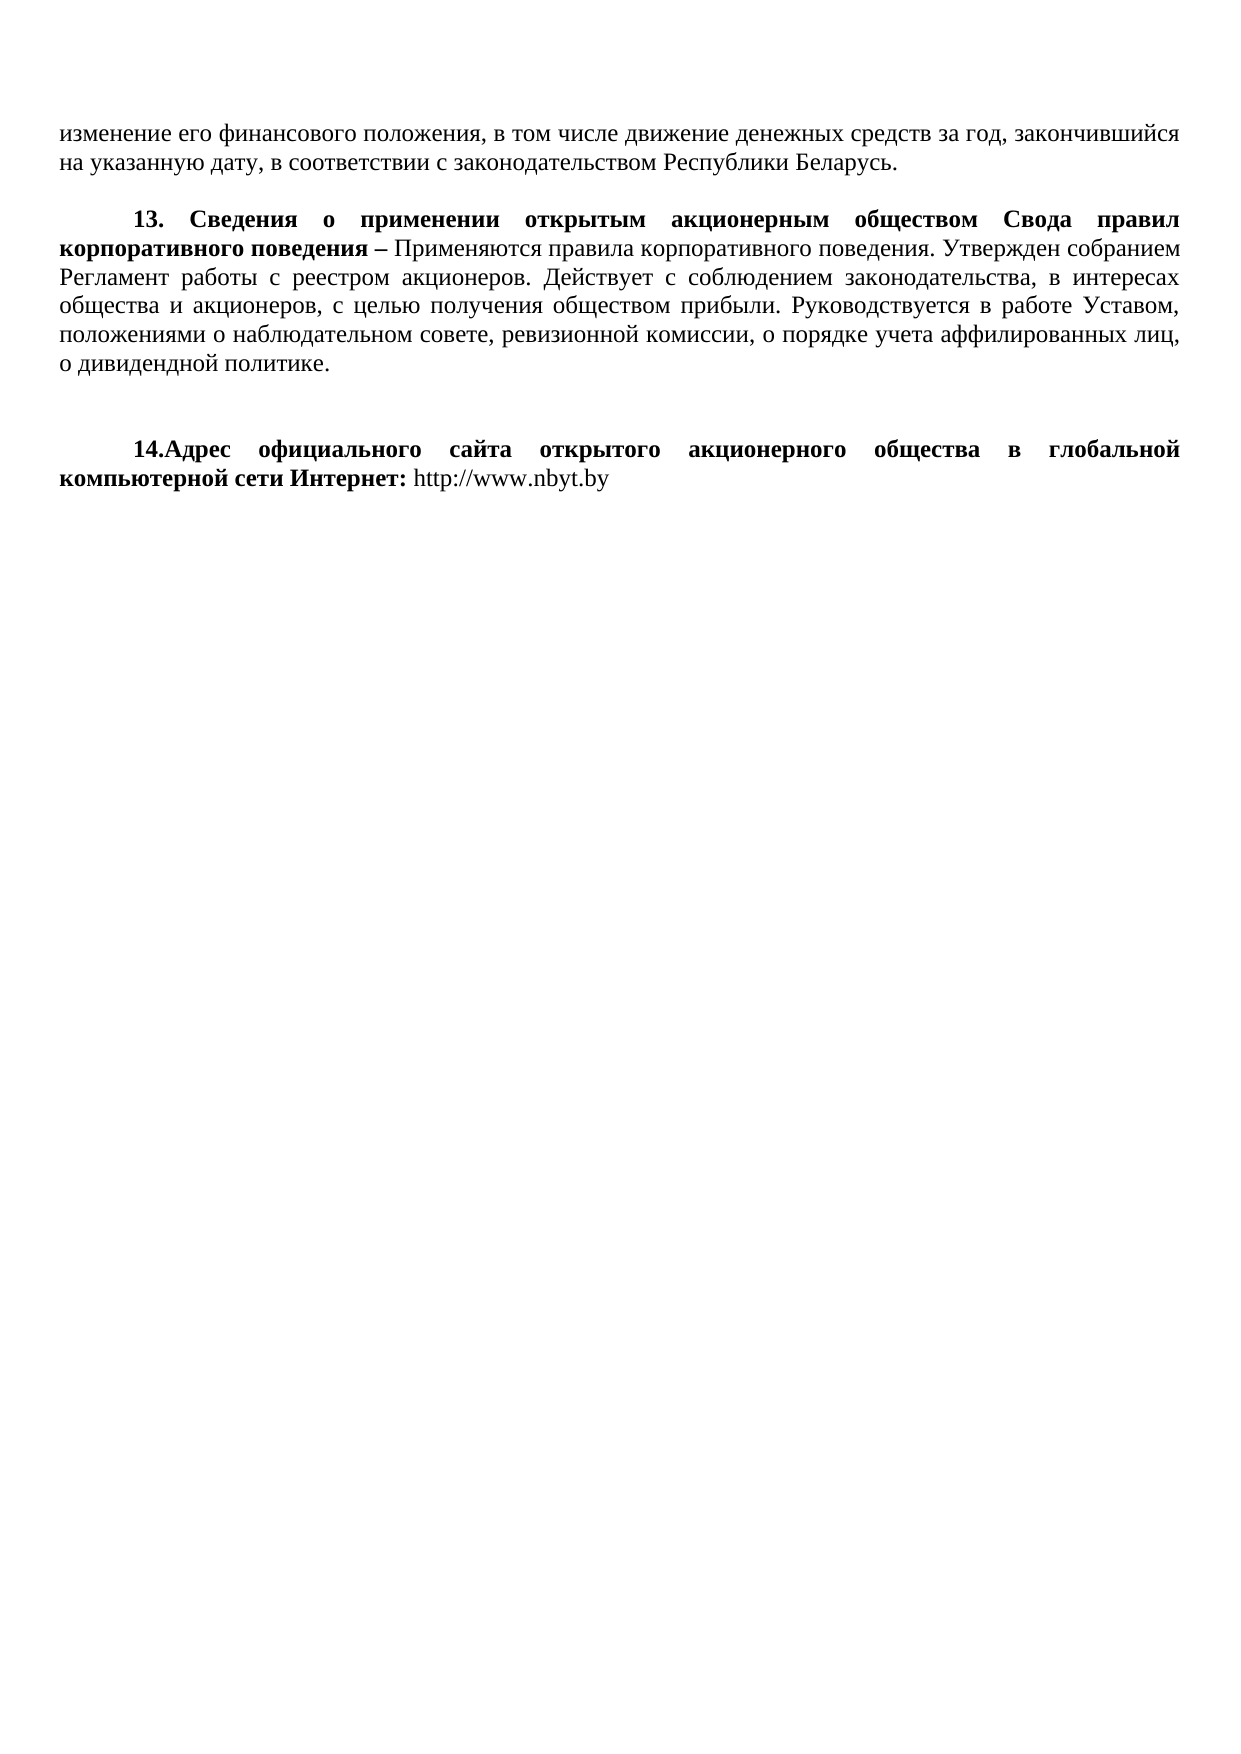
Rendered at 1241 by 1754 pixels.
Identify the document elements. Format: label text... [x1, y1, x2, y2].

text 14.Адрес официального сайта открытого акционерного общества в глобальной компьютерной сети Интернет: http://www.nbyt.by [59, 434, 1181, 492]
text 13. Сведения о применении открытым акционерным обществом Свода правил корпоративного поведения – Применяются правила корпоративного поведения. Утвержден собранием Регламент работы с реестром акционеров. Действует с соблюдением законодательства, в интересах общества и акционеров, с целью получения обществом прибыли. Руководствуется в работе Уставом, положениями о наблюдательном совете, ревизионной комиссии, о порядке учета аффилированных лиц, о дивидендной политике. [59, 204, 1181, 377]
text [59, 118, 1181, 176]
